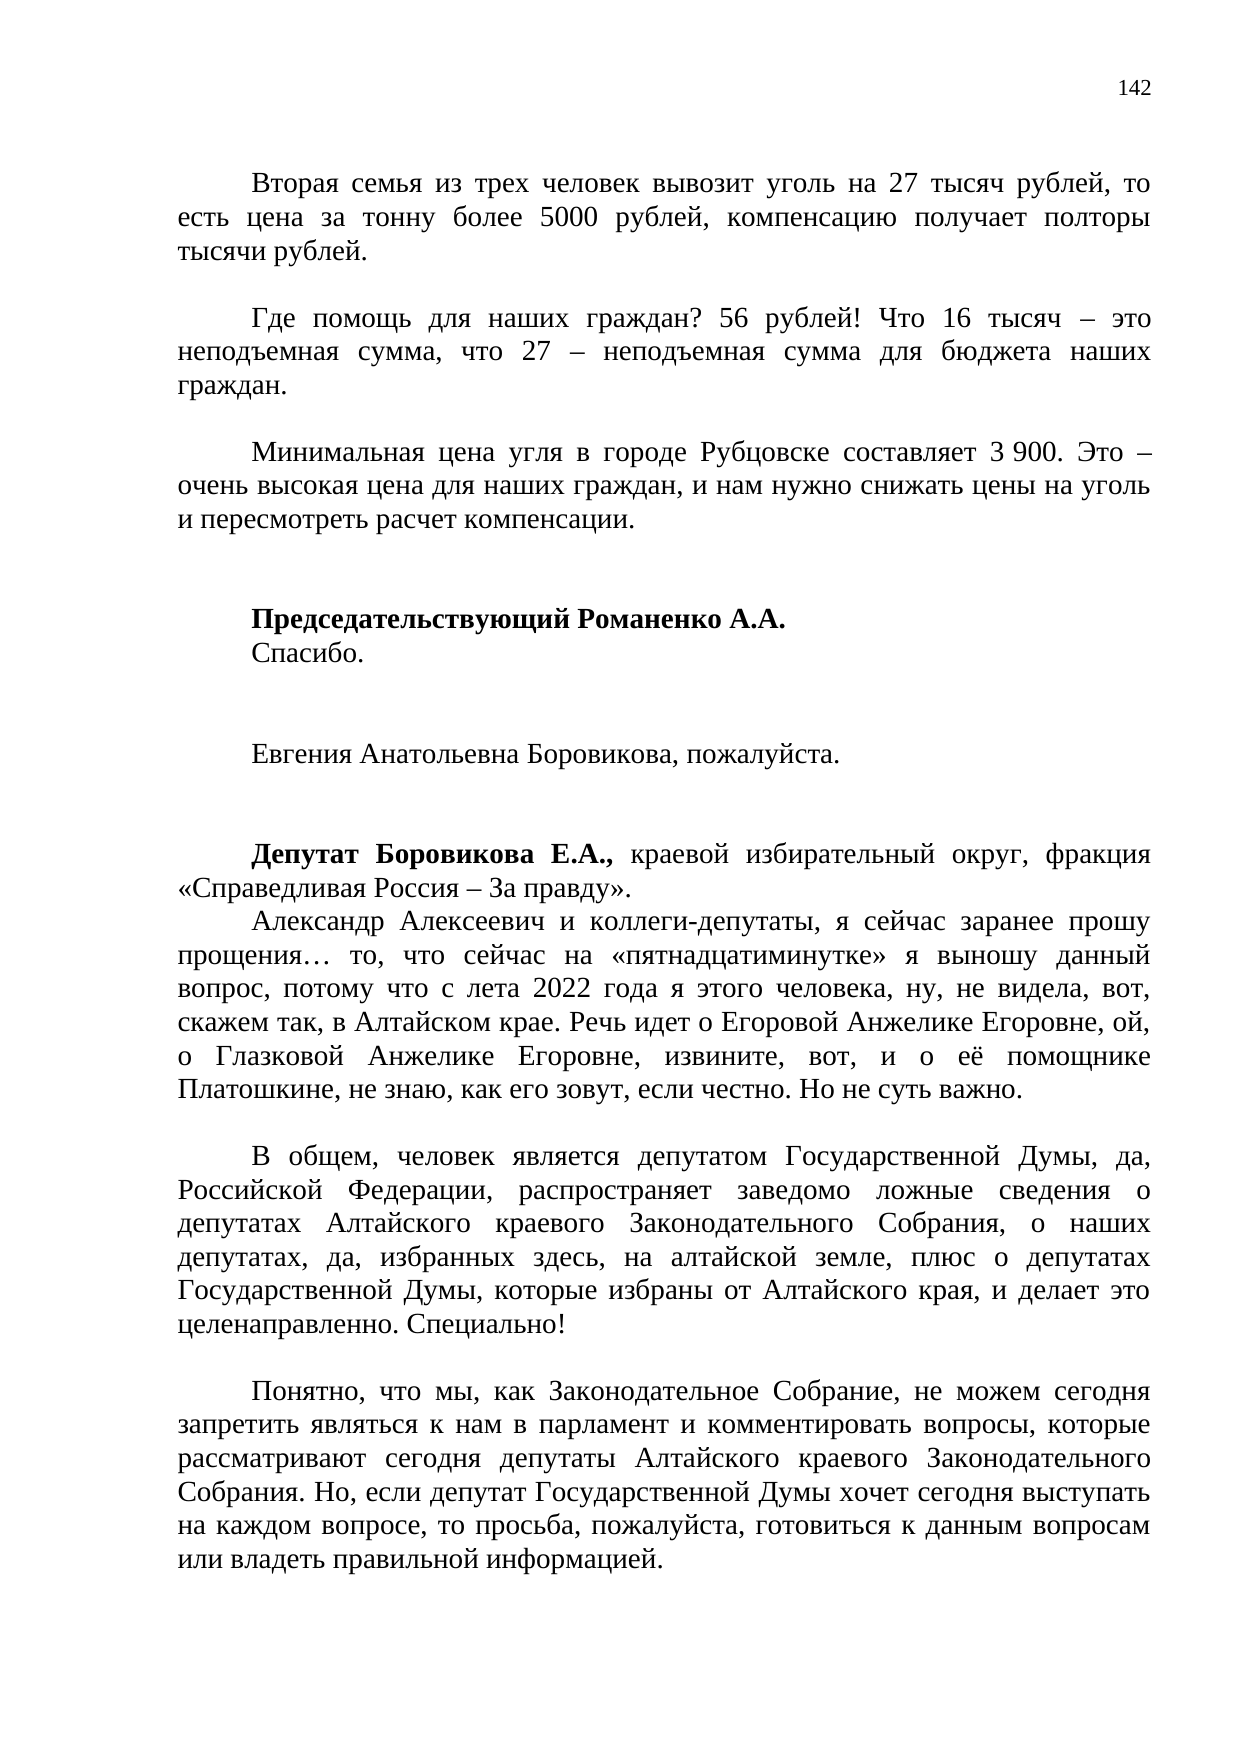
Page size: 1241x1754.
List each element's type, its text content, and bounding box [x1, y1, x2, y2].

text Минимальная цена угля в городе Рубцовске составляет 3 900. Это – очень высокая цена для наших граждан, и нам нужно снижать цены на уголь и пересмотреть расчет компенсации. [177, 434, 1152, 534]
text Спасибо. [177, 635, 1152, 669]
text В общем, человек является депутатом Государственной Думы, да, Российской Федерации, распространяет заведомо ложные сведения о депутатах Алтайского краевого Законодательного Собрания, о наших депутатах, да, избранных здесь, на алтайской земле, плюс о депутатах Государственной Думы, которые избраны от Алтайского края, и делает это целенаправленно. Специально! [177, 1138, 1152, 1339]
text Депутат Боровикова Е.А., краевой избирательный округ, фракция «Справедливая Россия – За правду». [177, 836, 1152, 903]
text Евгения Анатольевна Боровикова, пожалуйста. [177, 736, 1152, 769]
text Где помощь для наших граждан? 56 рублей! Что 16 тысяч – это неподъемная сумма, что 27 – неподъемная сумма для бюджета наших граждан. [177, 300, 1152, 400]
text Председательствующий Романенко А.А. [177, 602, 1152, 635]
text Понятно, что мы, как Законодательное Собрание, не можем сегодня запретить являться к нам в парламент и комментировать вопросы, которые рассматривают сегодня депутаты Алтайского краевого Законодательного Собрания. Но, если депутат Государственной Думы хочет сегодня выступать на каждом вопросе, то просьба, пожалуйста, готовиться к данным вопросам или владеть правильной информацией. [177, 1373, 1152, 1574]
text Александр Алексеевич и коллеги-депутаты, я сейчас заранее прошу прощения… то, что сейчас на «пятнадцатиминутке» я выношу данный вопрос, потому что с лета 2022 года я этого человека, ну, не видела, вот, скажем так, в Алтайском крае. Речь идет о Егоровой Анжелике Егоровне, ой, о Глазковой Анжелике Егоровне, извините, вот, и о её помощнике Платошкине, не знаю, как его зовут, если честно. Но не суть важно. [177, 903, 1152, 1105]
text Вторая семья из трех человек вывозит уголь на 27 тысяч рублей, то есть цена за тонну более 5000 рублей, компенсацию получает полторы тысячи рублей. [177, 166, 1152, 266]
